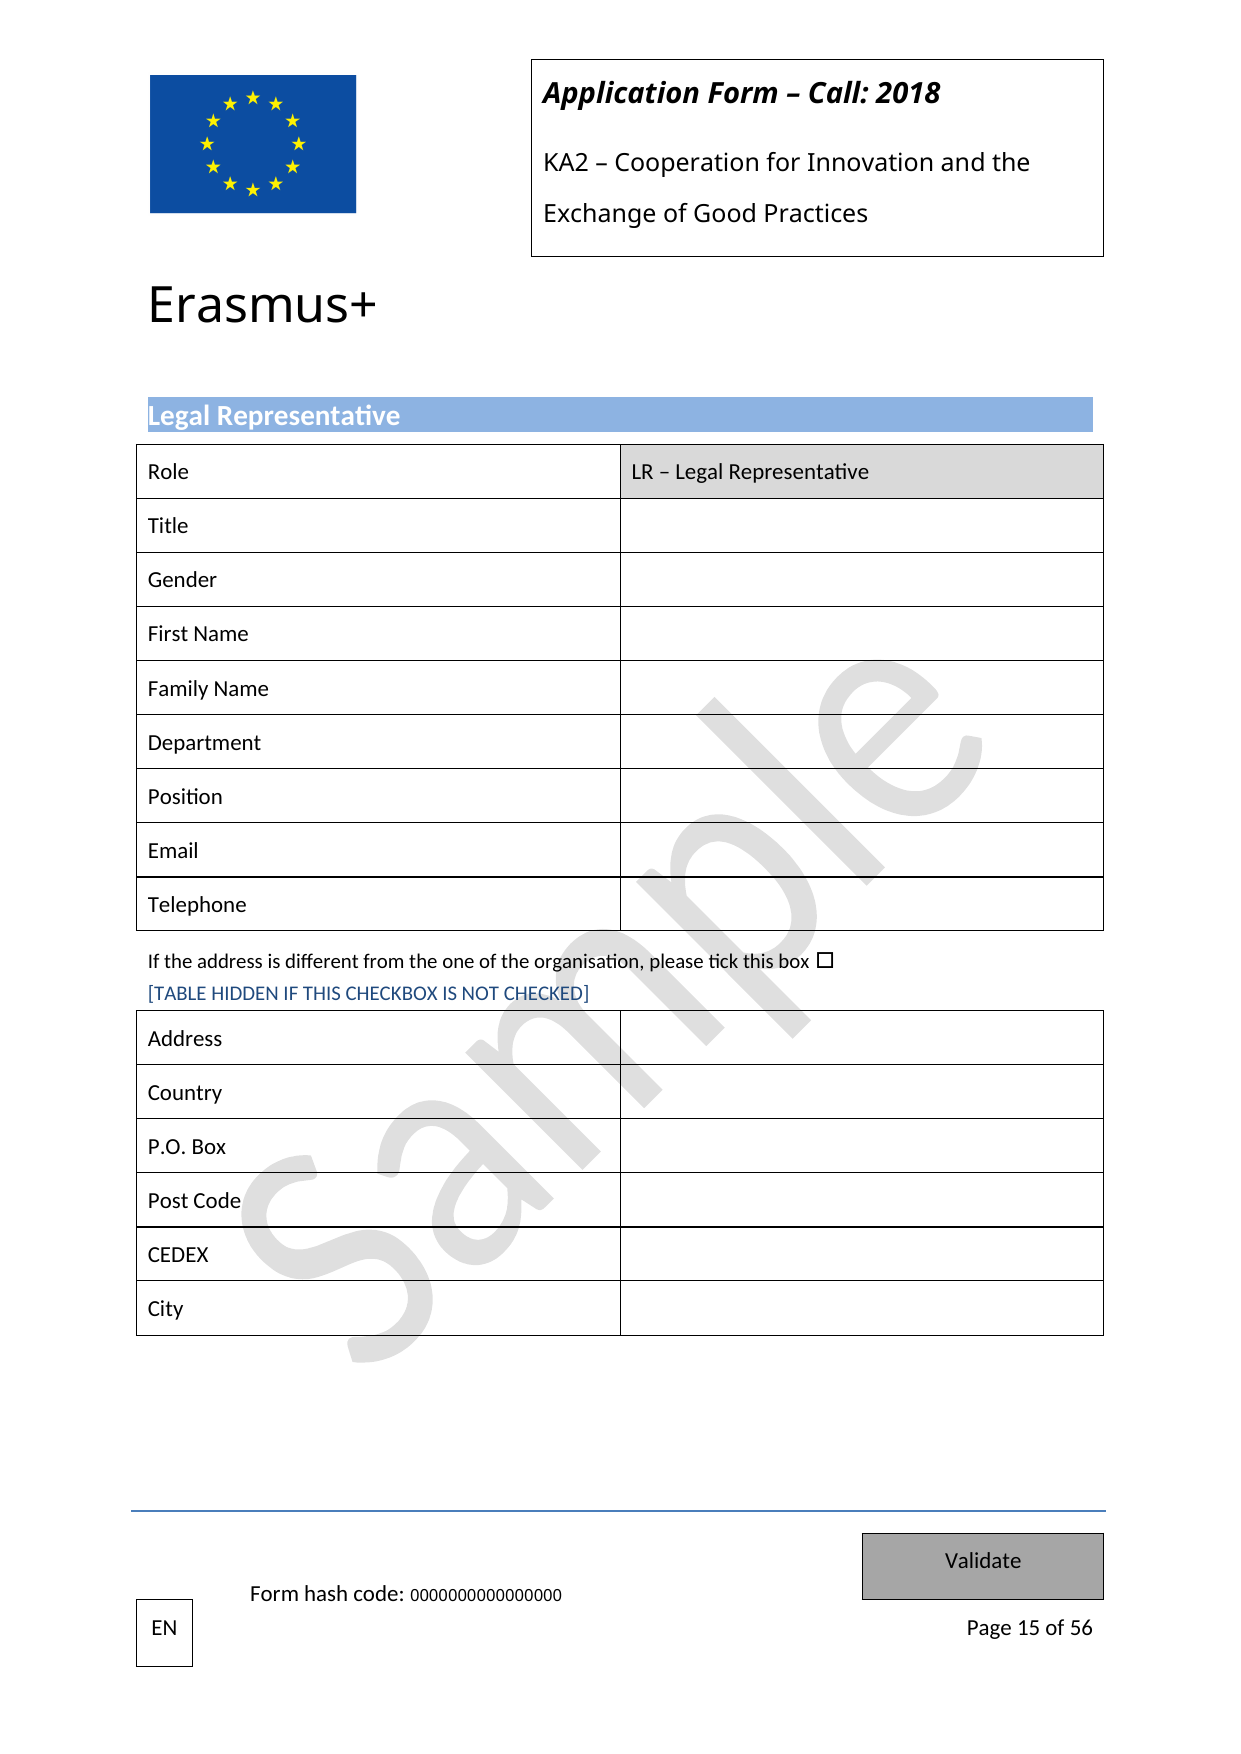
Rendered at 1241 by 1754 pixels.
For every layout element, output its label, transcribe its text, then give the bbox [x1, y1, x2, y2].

table_cell Title [137, 499, 620, 552]
text [TABLE HIDDEN IF THIS CHECKBOX IS NOT CHECKED] [148, 981, 1093, 1006]
table_cell Telephone [137, 878, 620, 930]
table_cell [621, 1173, 1103, 1226]
table_cell [621, 823, 1103, 876]
table_cell [621, 1065, 1103, 1118]
table_cell [621, 769, 1103, 822]
table_cell [621, 1281, 1103, 1334]
text If the address is different from the one of the organisation, please tick this box □ [148, 936, 1093, 976]
table_cell CEDEX [137, 1228, 620, 1280]
table_header Address [137, 1011, 620, 1064]
table_cell P.O. Box [137, 1119, 620, 1172]
table_cell Department [137, 715, 620, 768]
table_cell [621, 607, 1103, 660]
table_cell Country [137, 1065, 620, 1118]
table_cell [621, 553, 1103, 606]
table_cell [621, 715, 1103, 768]
table_cell First Name [137, 607, 620, 660]
table_header [621, 1011, 1103, 1064]
table_cell Gender [137, 553, 620, 606]
table_header Role [137, 445, 620, 498]
table_cell Position [137, 769, 620, 822]
table_header LR – Legal Representative [621, 445, 1103, 498]
table_cell Post Code [137, 1173, 620, 1226]
subtitle Legal Representative [148, 397, 1093, 432]
table_cell [621, 878, 1103, 930]
table_cell City [137, 1281, 620, 1334]
table_cell Email [137, 823, 620, 876]
picture [147, 72, 359, 216]
table_cell [621, 499, 1103, 552]
table_cell Family Name [137, 661, 620, 714]
table_cell [621, 661, 1103, 714]
table_cell [621, 1228, 1103, 1280]
table_cell [621, 1119, 1103, 1172]
